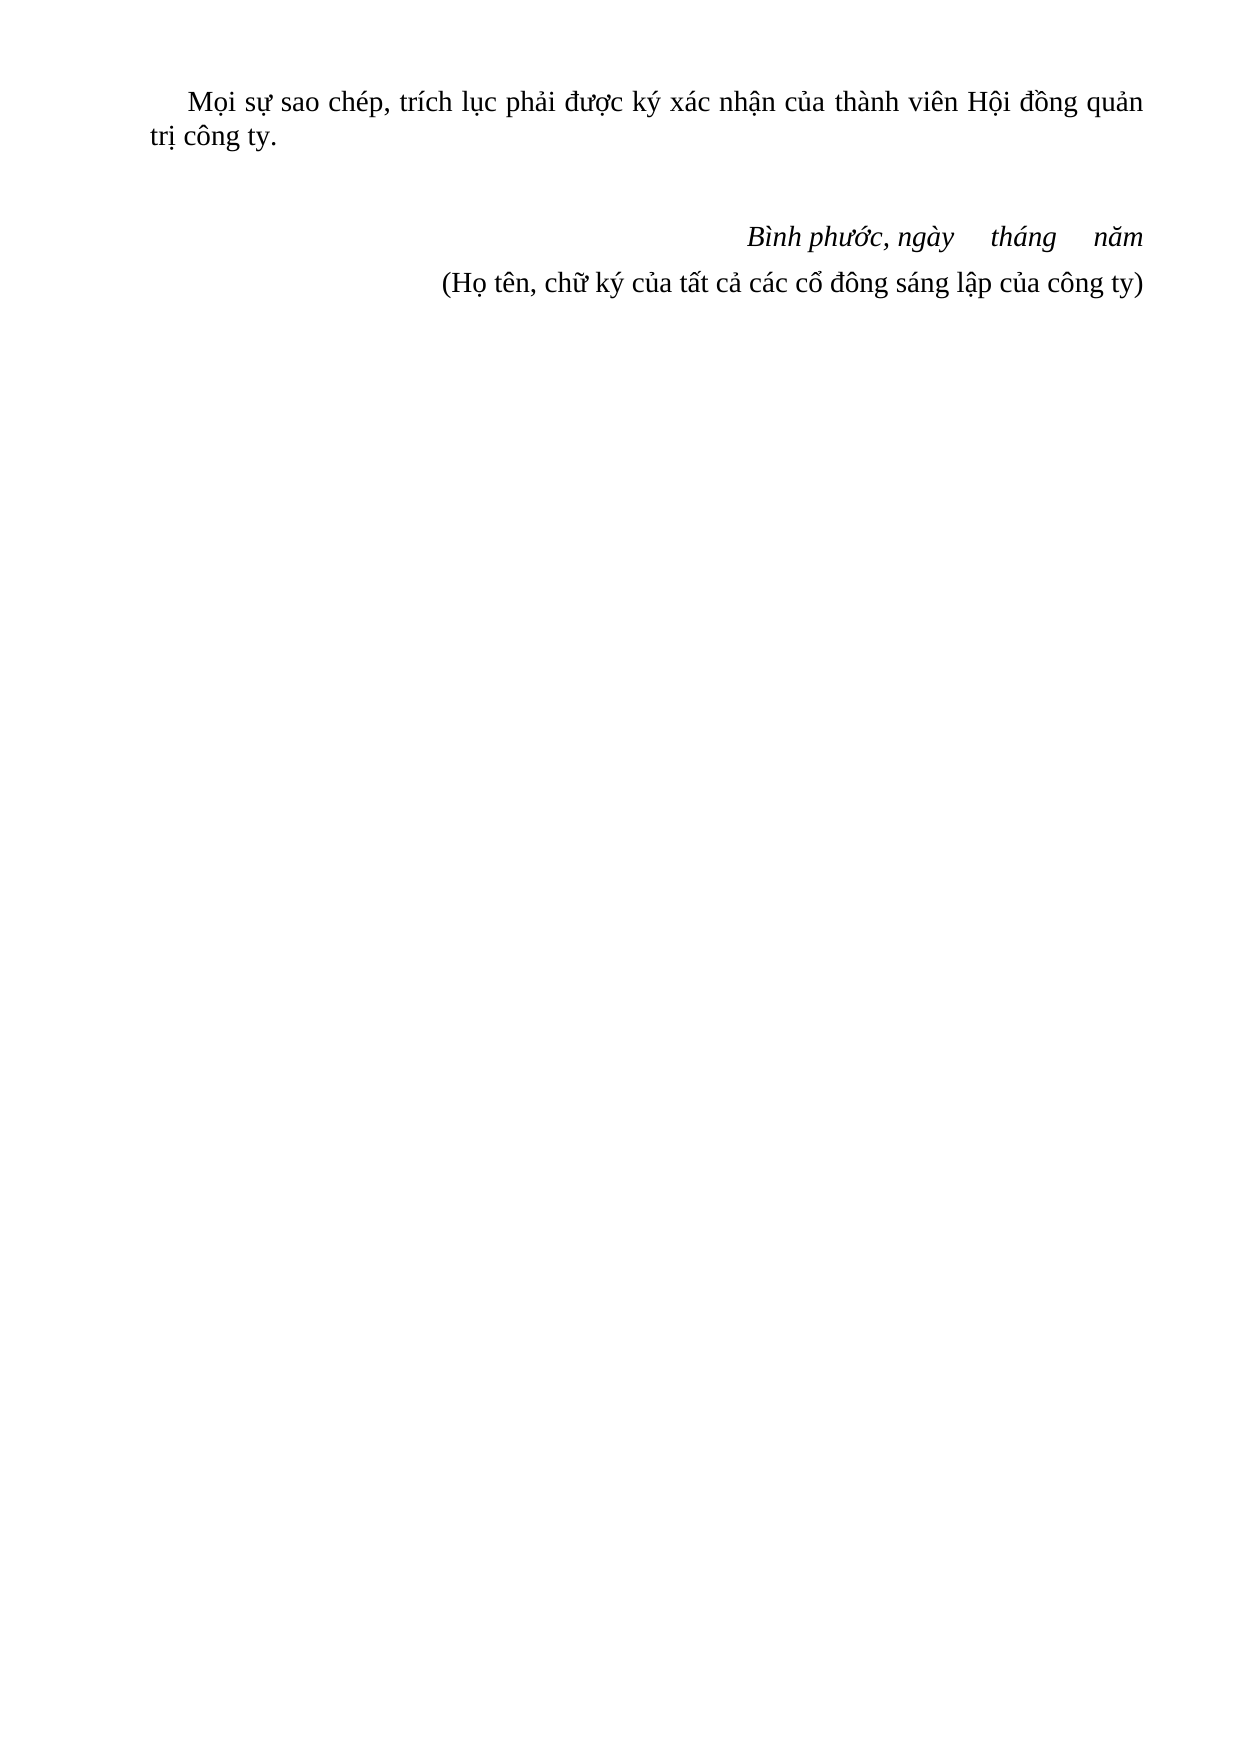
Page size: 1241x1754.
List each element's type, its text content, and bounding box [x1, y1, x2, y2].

text (Họ tên, chữ ký của tất cả các cổ đông sáng lập của công ty) [150, 265, 1143, 298]
text Mọi sự sao chép, trích lục phải được ký xác nhận của thành viên Hội đồng quản trị công ty. [150, 84, 1143, 152]
text Bình phước, ngày tháng năm [150, 219, 1143, 252]
